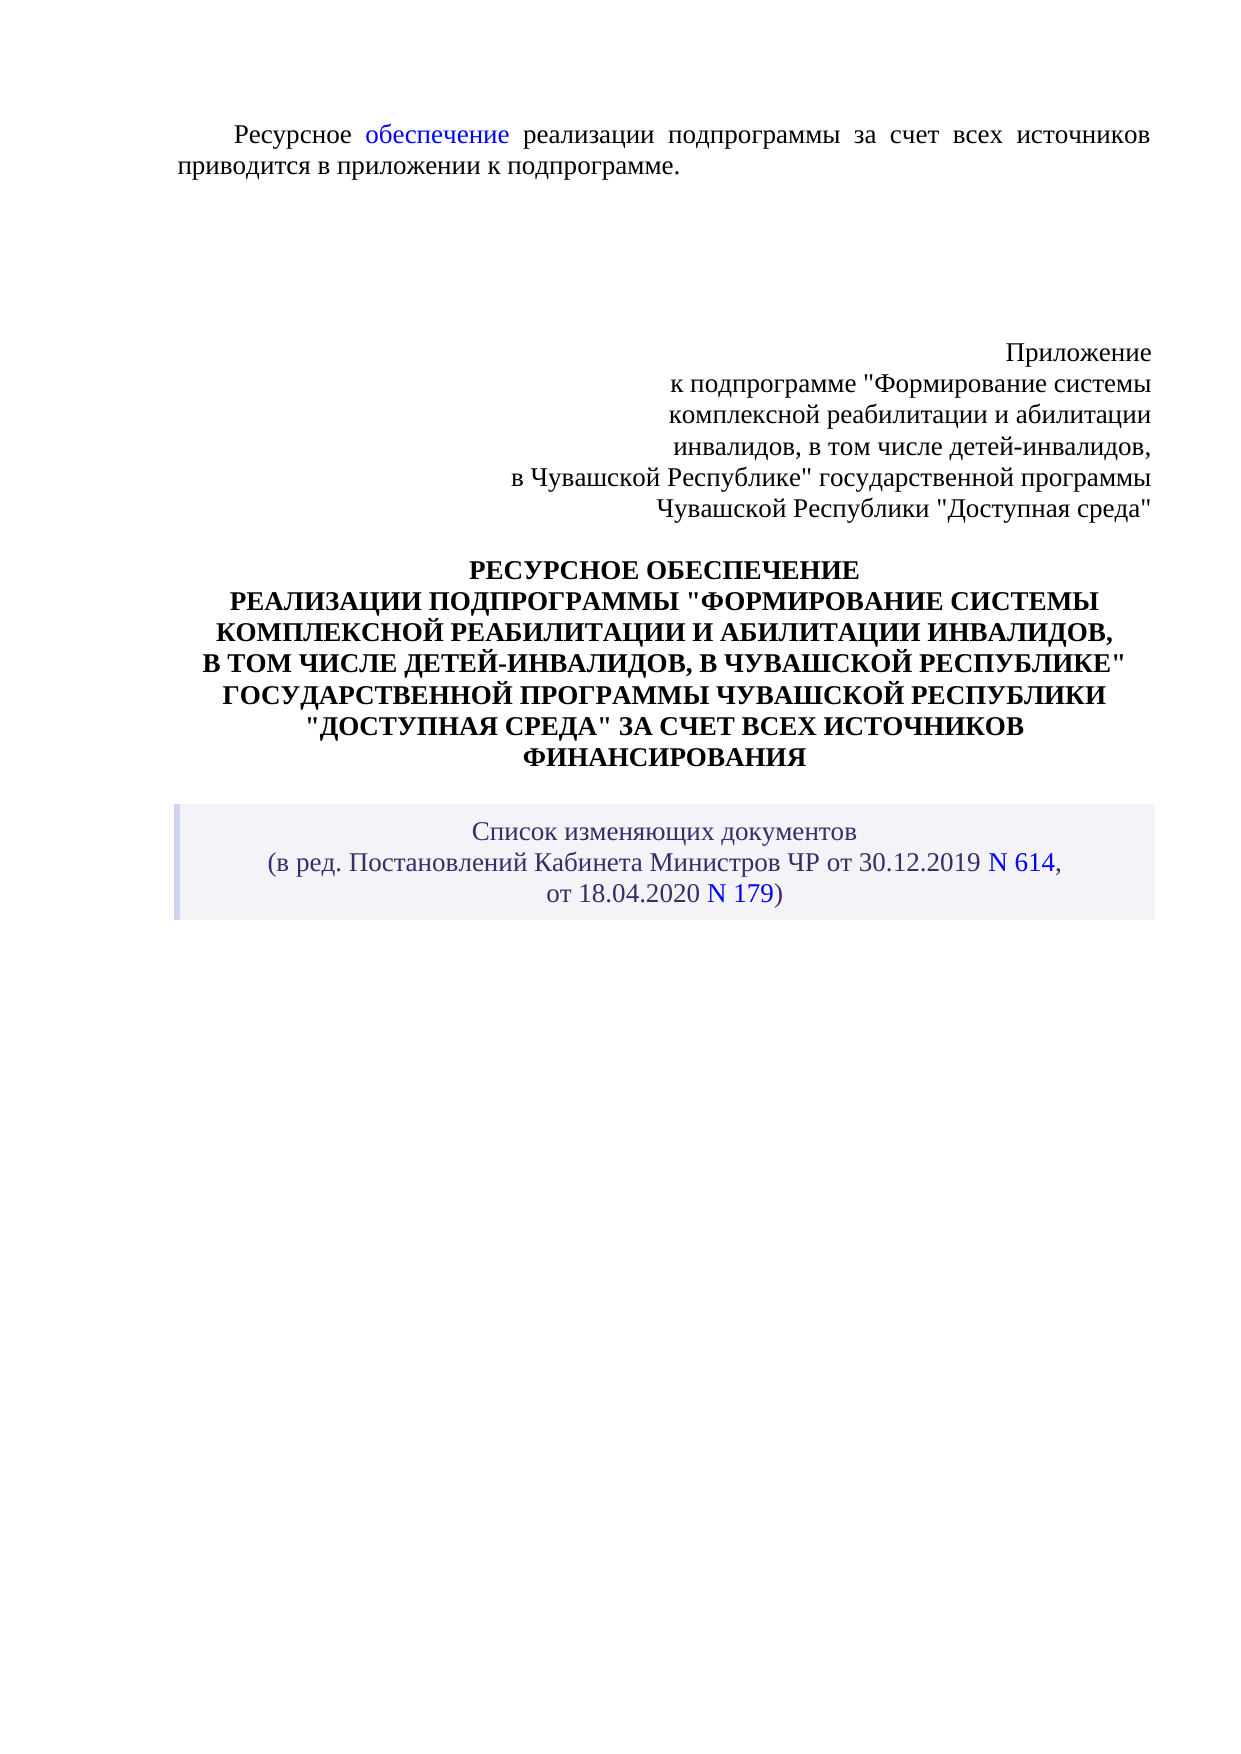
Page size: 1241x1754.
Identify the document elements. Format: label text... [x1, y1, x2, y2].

title РЕАЛИЗАЦИИ ПОДПРОГРАММЫ "ФОРМИРОВАНИЕ СИСТЕМЫ [177, 585, 1152, 616]
text комплексной реабилитации и абилитации [177, 398, 1152, 429]
text в Чувашской Республике" государственной программы [177, 461, 1152, 492]
text Приложение [177, 336, 1152, 367]
title "ДОСТУПНАЯ СРЕДА" ЗА СЧЕТ ВСЕХ ИСТОЧНИКОВ ФИНАНСИРОВАНИЯ [177, 710, 1152, 772]
title РЕСУРСНОЕ ОБЕСПЕЧЕНИЕ [177, 554, 1152, 585]
text к подпрограмме "Формирование системы [177, 367, 1152, 398]
title ГОСУДАРСТВЕННОЙ ПРОГРАММЫ ЧУВАШСКОЙ РЕСПУБЛИКИ [177, 679, 1152, 710]
text Чувашской Республики "Доступная среда" [177, 492, 1152, 523]
title В ТОМ ЧИСЛЕ ДЕТЕЙ-ИНВАЛИДОВ, В ЧУВАШСКОЙ РЕСПУБЛИКЕ" [177, 648, 1152, 679]
title КОМПЛЕКСНОЙ РЕАБИЛИТАЦИИ И АБИЛИТАЦИИ ИНВАЛИДОВ, [177, 616, 1152, 648]
text инвалидов, в том числе детей-инвалидов, [177, 429, 1152, 461]
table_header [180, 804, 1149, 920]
text Ресурсное обеспечение реализации подпрограммы за счет всех источников приводится в приложении к подпрограмме. [177, 118, 1152, 180]
